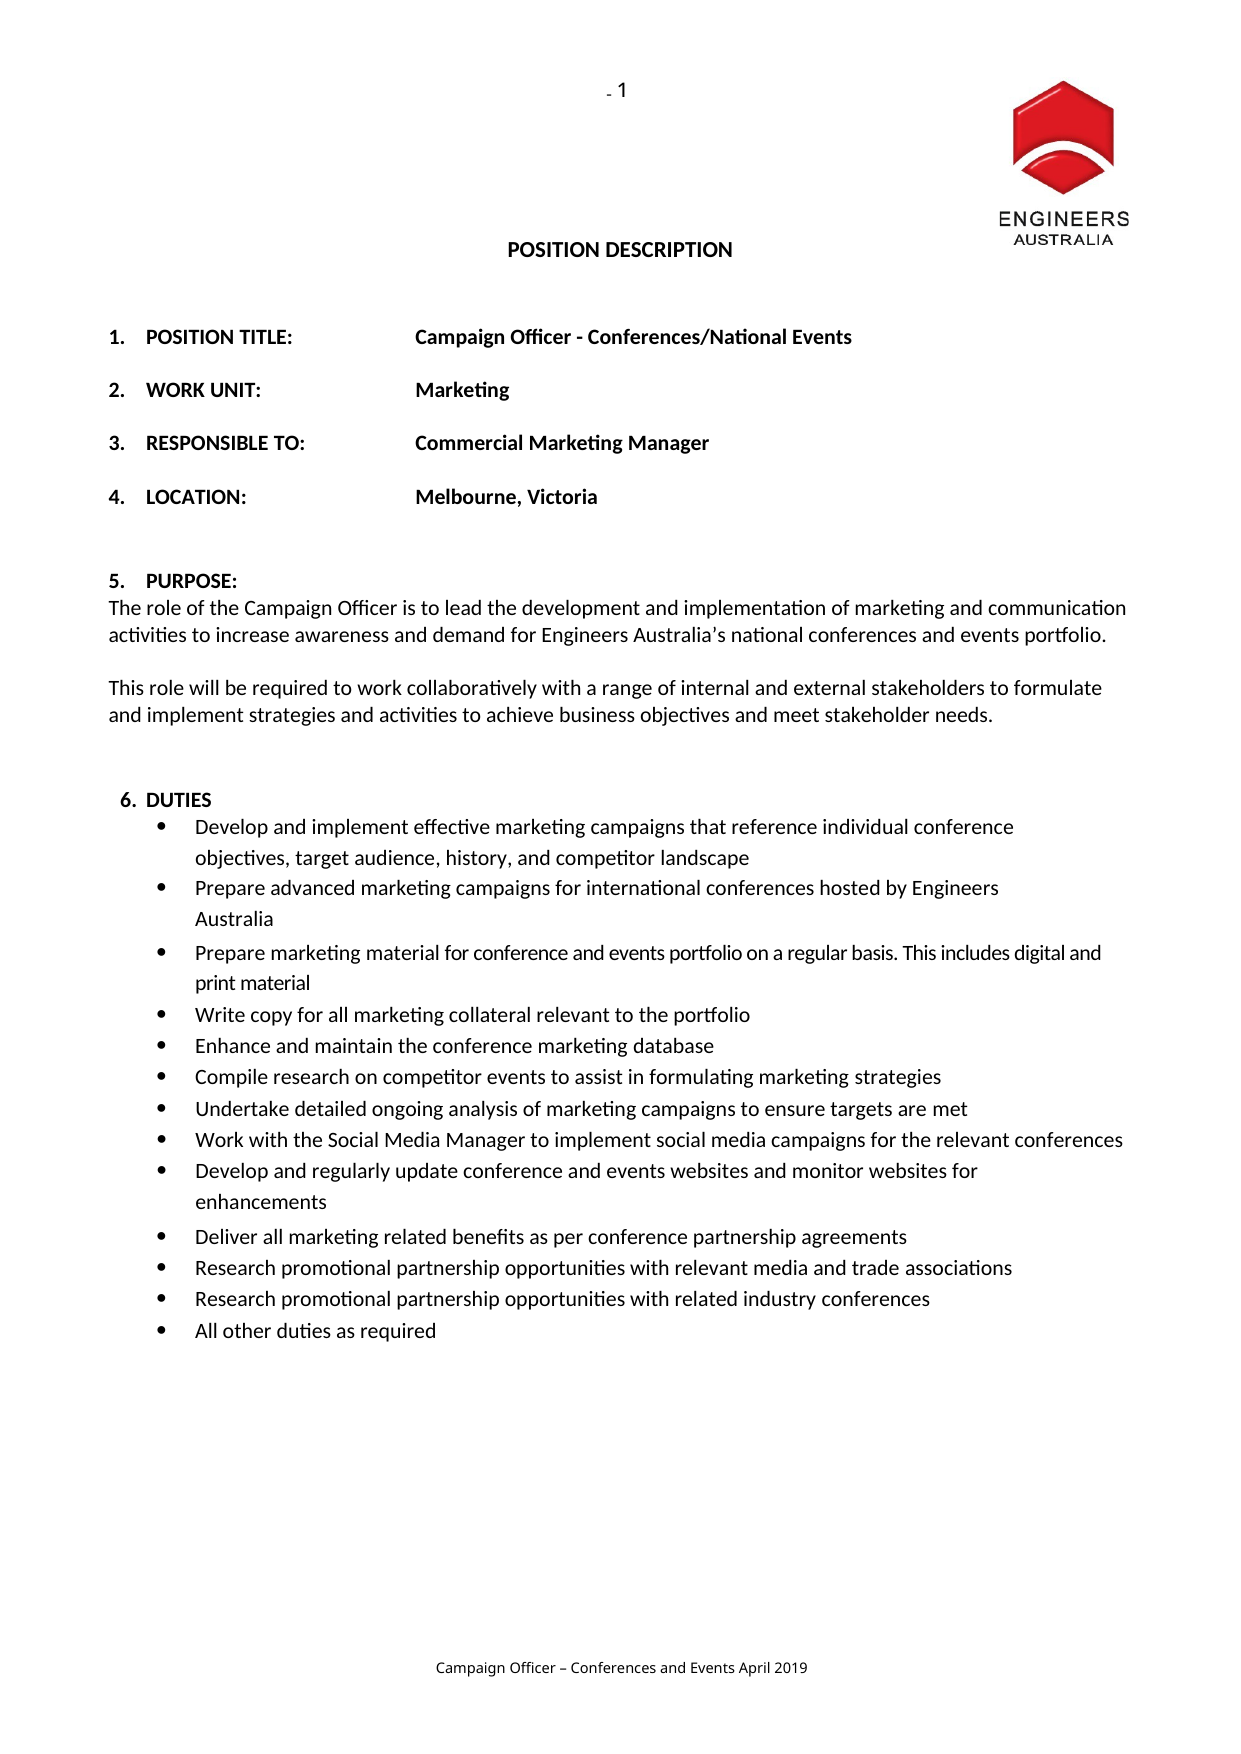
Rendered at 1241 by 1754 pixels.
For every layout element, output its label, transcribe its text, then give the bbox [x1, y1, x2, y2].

list Prepare marketing material for conference and events portfolio on a regular basis. This includes digital and print material [157, 936, 1130, 997]
list Prepare advanced marketing campaigns for international conferences hosted by Engineers Australia [157, 874, 1080, 932]
list Research promotional partnership opportunities with relevant media and trade associations [157, 1254, 1130, 1281]
text 3. RESPONSIBLE TO: Commercial Marketing Manager [108, 429, 1130, 456]
list Develop and implement effective marketing campaigns that reference individual conference objectives, target audience, history, and competitor landscape [157, 813, 1106, 871]
list All other duties as required [157, 1317, 1130, 1343]
text 5. PURPOSE: The role of the Campaign Officer is to lead the development and implementation of marketing and communication activities to increase awareness and demand for Engineers Australia’s national conferences and events portfolio. [108, 567, 1130, 647]
list Research promotional partnership opportunities with related industry conferences [157, 1285, 1130, 1312]
list Compile research on competitor events to assist in formulating marketing strategies [157, 1063, 1130, 1090]
list Deliver all marketing related benefits as per conference partnership agreements [157, 1223, 1130, 1249]
picture [999, 77, 1129, 245]
text 4. LOCATION: Melbourne, Victoria [108, 483, 1130, 541]
text This role will be required to work collaboratively with a range of internal and external stakeholders to formulate and implement strategies and activities to achieve business objectives and meet stakeholder needs. [108, 674, 1130, 759]
list Undertake detailed ongoing analysis of marketing campaigns to ensure targets are met [157, 1095, 1130, 1121]
list Enhance and maintain the conference marketing database [157, 1032, 1130, 1059]
list Develop and regularly update conference and events websites and monitor websites for enhancements [158, 1157, 1041, 1214]
text 1. POSITION TITLE: Campaign Officer - Conferences/National Events [108, 323, 1130, 349]
list Write copy for all marketing collateral relevant to the portfolio [157, 1001, 1130, 1028]
subtitle POSITION DESCRIPTION [487, 236, 753, 295]
list Work with the Social Media Manager to implement social media campaigns for the relevant conferences [158, 1126, 1130, 1153]
subtitle 6. DUTIES [120, 787, 1130, 813]
text 2. WORK UNIT: Marketing [108, 376, 1130, 403]
